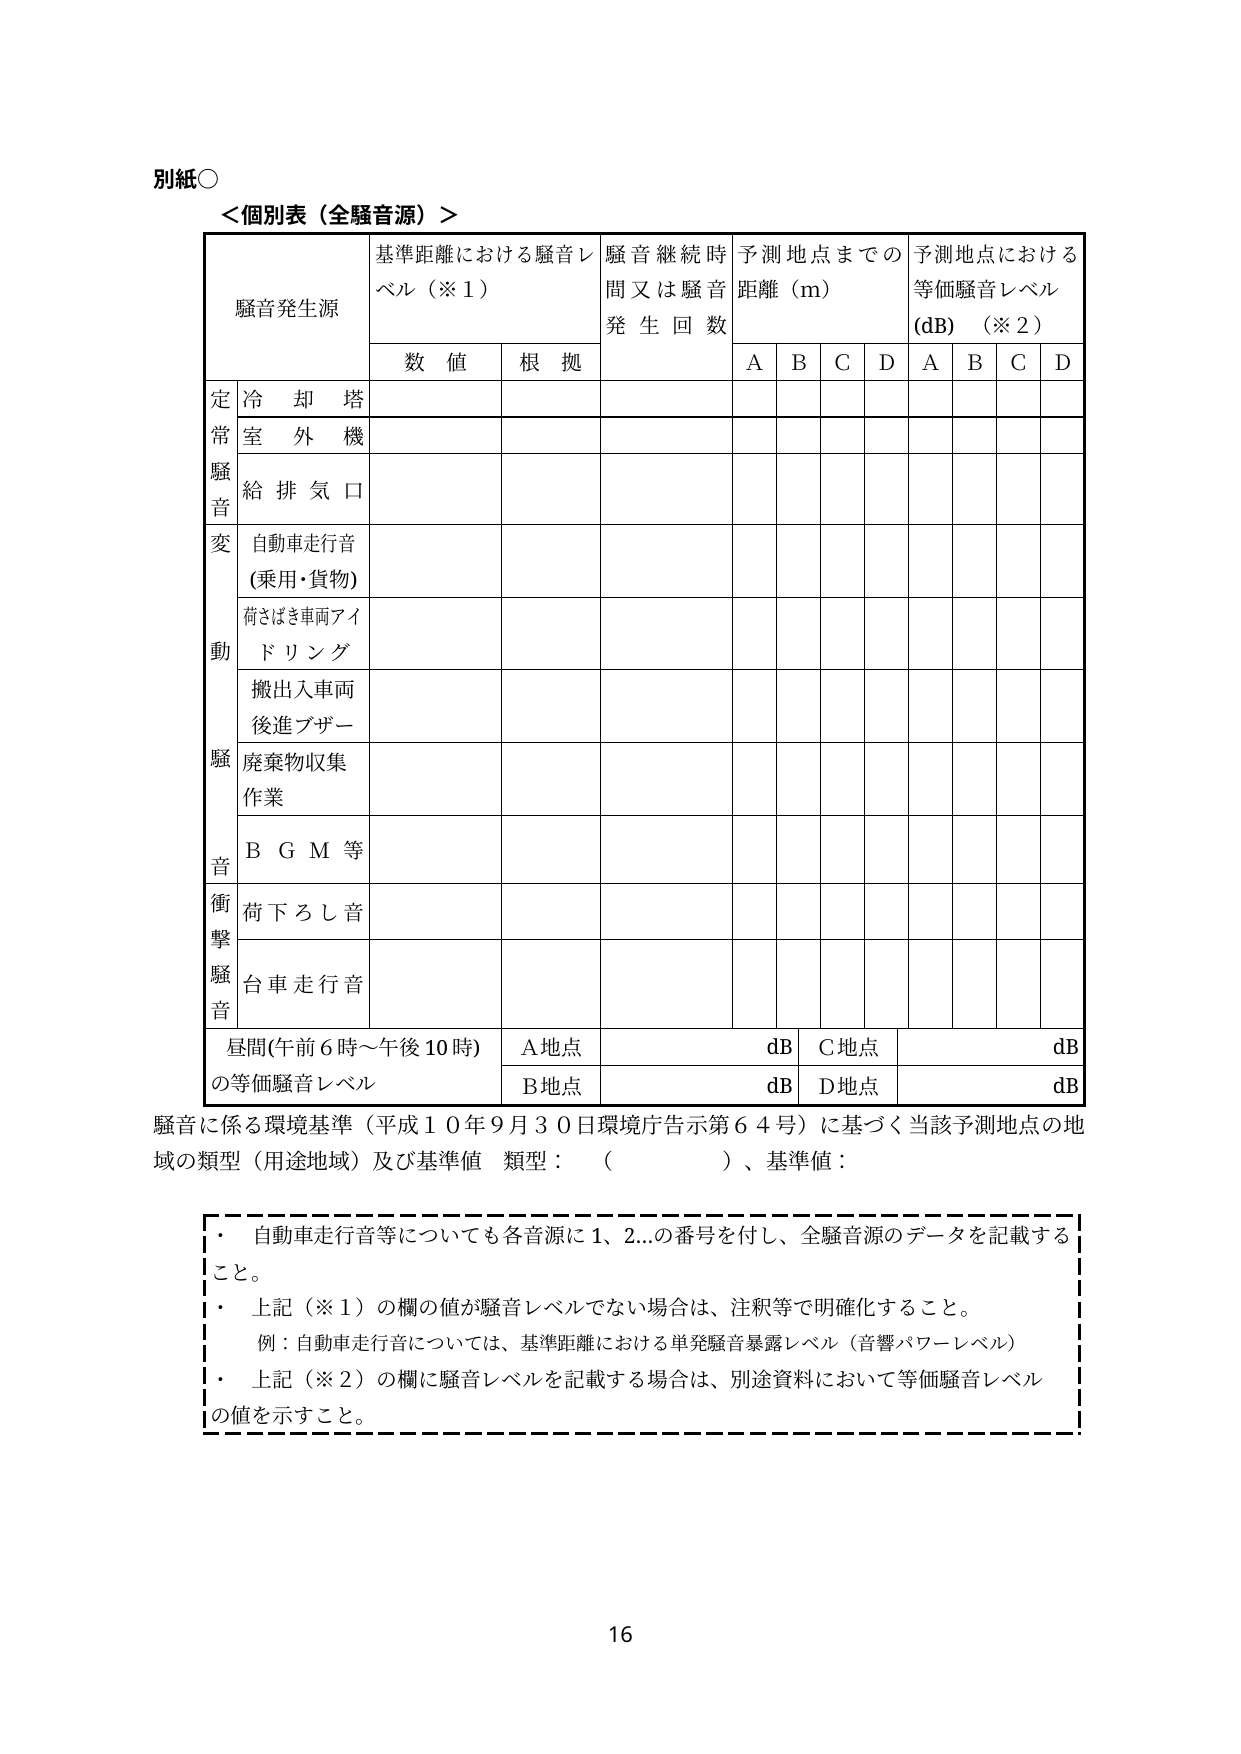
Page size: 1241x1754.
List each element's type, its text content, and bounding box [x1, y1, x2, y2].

table_cell [953, 525, 996, 597]
table_cell [997, 816, 1040, 883]
table_cell 廃棄物収集 作業 [238, 743, 369, 815]
table_cell [821, 418, 864, 453]
table_cell [1041, 381, 1083, 416]
table_cell [1041, 418, 1083, 453]
table_cell [777, 418, 820, 453]
table_cell [865, 598, 908, 669]
table_cell [997, 418, 1040, 453]
table_cell [953, 418, 996, 453]
text ＜個別表（全騒音源）＞ [153, 196, 1087, 232]
table_cell [601, 816, 732, 883]
table_cell [821, 525, 864, 597]
table_header 予測地点までの距離（ｍ） [733, 235, 908, 343]
table_cell [865, 418, 908, 453]
table_cell 冷却塔 [238, 381, 369, 416]
table_cell [502, 884, 600, 938]
table_cell [953, 454, 996, 524]
table_cell [997, 381, 1040, 416]
table_cell [821, 816, 864, 883]
table_cell [865, 381, 908, 416]
table_cell [733, 381, 776, 416]
table_cell [997, 454, 1040, 524]
table_cell [1041, 884, 1083, 938]
table_cell [733, 816, 776, 883]
table_cell [909, 816, 952, 883]
table_cell [821, 454, 864, 524]
table_cell [909, 598, 952, 669]
table_cell 定 常 騒 音 [206, 381, 237, 524]
table_cell dB [601, 1066, 798, 1103]
table_cell [777, 816, 820, 883]
table_cell [865, 816, 908, 883]
table_cell [733, 454, 776, 524]
table_cell [997, 940, 1040, 1028]
table_cell [777, 454, 820, 524]
table_cell [821, 884, 864, 938]
table_cell [865, 940, 908, 1028]
table_cell [777, 940, 820, 1028]
table_cell [953, 816, 996, 883]
table_cell [733, 598, 776, 669]
table_cell [502, 381, 600, 416]
table_cell [821, 670, 864, 742]
table_cell 変 動 騒 音 [206, 525, 237, 883]
table_cell [502, 743, 600, 815]
table_cell [909, 454, 952, 524]
table_cell [909, 418, 952, 453]
table_cell [1041, 525, 1083, 597]
table_header 基準距離における騒音レベル（※１） [370, 235, 600, 343]
table_cell [370, 454, 501, 524]
table_header ・ 自動車走行音等についても各音源に1、2…の番号を付し、全騒音源のデータを記載すること。 ・ 上記（※１）の欄の値が騒音レベルでない場合は、注釈等で明確化すること。 例：自動車走行音については、基準距離における単発騒音暴露レベル（音響パワーレベル） ・ 上記（※２）の欄に騒音レベルを記載する場合は、別途資料において等価騒音レベル の値を示すこと。 [204, 1214, 1079, 1432]
table_cell ＢＧＭ等 [238, 816, 369, 883]
table_cell [502, 454, 600, 524]
table_cell [777, 381, 820, 416]
table_cell [997, 525, 1040, 597]
table_cell [777, 670, 820, 742]
table_cell 台車走行音 [238, 940, 369, 1028]
table_cell [777, 884, 820, 938]
table_header 騒音発生源 [206, 235, 369, 379]
table_cell [909, 525, 952, 597]
table_cell Ａ [909, 344, 952, 379]
table_cell dB [898, 1029, 1083, 1064]
table_cell [733, 940, 776, 1028]
table_cell [865, 884, 908, 938]
table_cell [1041, 816, 1083, 883]
table_cell [1041, 670, 1083, 742]
table_cell [821, 598, 864, 669]
table_cell 室外機 [238, 418, 369, 453]
table_cell Ｄ地点 [799, 1066, 897, 1103]
table_cell [601, 884, 732, 938]
table_cell [733, 670, 776, 742]
table_cell [370, 743, 501, 815]
table_cell [997, 743, 1040, 815]
table_cell [370, 670, 501, 742]
table_cell [777, 525, 820, 597]
table_cell [821, 743, 864, 815]
table_cell [821, 940, 864, 1028]
table_cell 搬出入車両後進ブザー [238, 670, 369, 742]
table_cell [1041, 454, 1083, 524]
table_cell [909, 381, 952, 416]
table_cell [601, 670, 732, 742]
table_cell [821, 381, 864, 416]
table_cell 荷さばき車両アイドリング [238, 598, 369, 669]
table_cell [953, 598, 996, 669]
table_cell [953, 381, 996, 416]
table_cell [953, 670, 996, 742]
table_cell [601, 743, 732, 815]
table_cell [865, 454, 908, 524]
table_cell Ｂ [777, 344, 820, 379]
table_cell [370, 525, 501, 597]
table_cell [865, 670, 908, 742]
table_cell [865, 743, 908, 815]
table_cell [997, 670, 1040, 742]
table_cell [370, 884, 501, 938]
table_cell [733, 525, 776, 597]
table_cell [733, 743, 776, 815]
table_cell [909, 884, 952, 938]
table_cell [601, 418, 732, 453]
table_cell [997, 598, 1040, 669]
table_cell 根 拠 [502, 344, 600, 379]
table_cell [909, 670, 952, 742]
table_cell [502, 418, 600, 453]
table_cell Ｂ [953, 344, 996, 379]
table_cell [909, 743, 952, 815]
table_cell Ｃ地点 [799, 1029, 897, 1064]
table_header 予測地点における等価騒音レベル (dB) （※２） [909, 235, 1083, 343]
table_cell [1041, 598, 1083, 669]
table_cell 給排気口 [238, 454, 369, 524]
table_cell dB [601, 1029, 798, 1064]
table_cell [601, 525, 732, 597]
table_cell 昼間(午前６時～午後10時) の等価騒音レベル [206, 1029, 501, 1103]
table_cell [370, 940, 501, 1028]
table_cell [370, 816, 501, 883]
table_cell [601, 598, 732, 669]
table_cell Ｄ [865, 344, 908, 379]
table_cell Ａ地点 [502, 1029, 600, 1064]
table_cell [733, 884, 776, 938]
table_cell [865, 525, 908, 597]
table_cell [953, 743, 996, 815]
table_cell [733, 418, 776, 453]
table_cell [1041, 743, 1083, 815]
text 騒音に係る環境基準（平成１０年９月３０日環境庁告示第６４号）に基づく当該予測地点の地域の類型（用途地域）及び基準値 類型： （ ）、基準値： [153, 1107, 1087, 1178]
table_cell [370, 418, 501, 453]
table_cell Ｄ [1041, 344, 1083, 379]
table_cell [370, 381, 501, 416]
table_cell [601, 454, 732, 524]
table_cell Ｃ [821, 344, 864, 379]
table_cell 自動車走行音 (乗用･貨物) [238, 525, 369, 597]
table_cell [1041, 940, 1083, 1028]
table_cell [953, 940, 996, 1028]
text 別紙○ [153, 160, 1087, 196]
table_cell [370, 598, 501, 669]
table_cell [502, 598, 600, 669]
table_cell [601, 940, 732, 1028]
table_cell [953, 884, 996, 938]
table_cell Ｃ [997, 344, 1040, 379]
table_cell [777, 743, 820, 815]
table_cell [601, 381, 732, 416]
table_cell Ａ [733, 344, 776, 379]
table_cell [909, 940, 952, 1028]
table_cell 数 値 [370, 344, 501, 379]
table_header 騒音継続時 間又は騒音 発生回数 [601, 235, 732, 379]
table_cell [502, 670, 600, 742]
table_cell 衝 撃 騒 音 [206, 884, 237, 1028]
table_cell [777, 598, 820, 669]
table_cell Ｂ地点 [502, 1066, 600, 1103]
table_cell dB [898, 1066, 1083, 1103]
table_cell [502, 940, 600, 1028]
table_cell 荷下ろし音 [238, 884, 369, 938]
table_cell [502, 525, 600, 597]
table_cell [502, 816, 600, 883]
table_cell [997, 884, 1040, 938]
